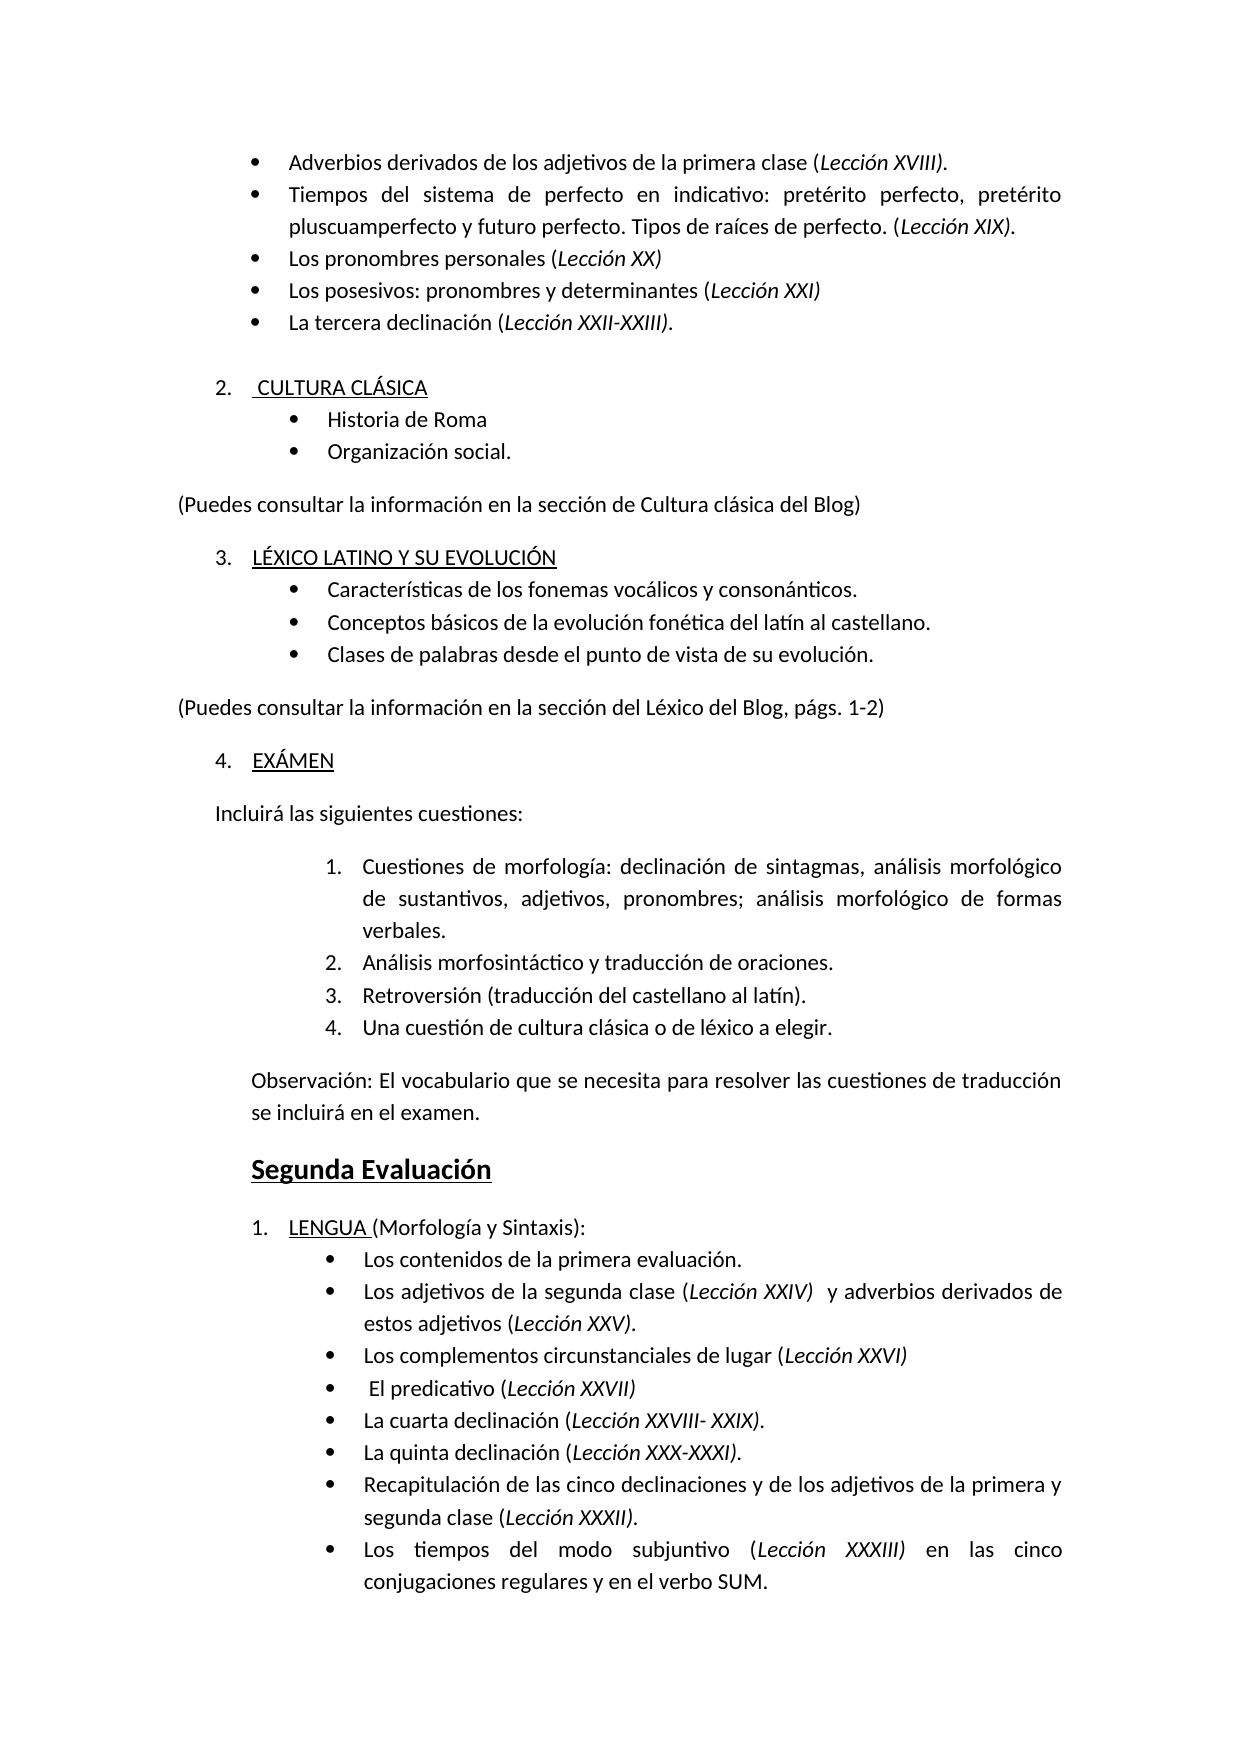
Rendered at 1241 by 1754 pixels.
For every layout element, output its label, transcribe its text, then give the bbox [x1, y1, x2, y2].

text (Puedes consultar la información en la sección del Léxico del Blog, págs. 1-2) [177, 693, 1063, 721]
list LÉXICO LATINO Y SU EVOLUCIÓN [215, 543, 1063, 571]
text Observación: El vocabulario que se necesita para resolver las cuestiones de traducción se incluirá en el examen. [251, 1066, 1063, 1126]
list Cuestiones de morfología: declinación de sintagmas, análisis morfológico de sustantivos, adjetivos, pronombres; análisis morfológico de formas verbales. [325, 852, 1063, 944]
text Incluirá las siguientes cuestiones: [215, 799, 1063, 827]
list Los pronombres personales (Lección XX) [251, 244, 1063, 272]
list La cuarta declinación (Lección XXVIII- XXIX). [326, 1406, 1063, 1434]
list Recapitulación de las cinco declinaciones y de los adjetivos de la primera y segunda clase (Lección XXXII). [326, 1470, 1063, 1531]
list Clases de palabras desde el punto de vista de su evolución. [290, 640, 1063, 668]
list CULTURA CLÁSICA [215, 373, 1063, 401]
list Organización social. [290, 437, 1063, 465]
list Análisis morfosintáctico y traducción de oraciones. [325, 948, 1063, 977]
text Segunda Evaluación [251, 1151, 1063, 1187]
list Los posesivos: pronombres y determinantes (Lección XXI) [251, 276, 1063, 304]
list Tiempos del sistema de perfecto en indicativo: pretérito perfecto, pretérito pluscuamperfecto y futuro perfecto. Tipos de raíces de perfecto. (Lección XIX). [251, 180, 1063, 240]
list Una cuestión de cultura clásica o de léxico a elegir. [325, 1013, 1063, 1041]
list Historia de Roma [290, 405, 1063, 433]
text (Puedes consultar la información en la sección de Cultura clásica del Blog) [177, 490, 1063, 518]
list Los complementos circunstanciales de lugar (Lección XXVI) [326, 1342, 1063, 1370]
list La tercera declinación (Lección XXII-XXIII). [251, 308, 1063, 337]
list Conceptos básicos de la evolución fonética del latín al castellano. [290, 608, 1063, 636]
list Los adjetivos de la segunda clase (Lección XXIV) y adverbios derivados de estos adjetivos (Lección XXV). [326, 1277, 1063, 1337]
list Características de los fonemas vocálicos y consonánticos. [290, 576, 1063, 603]
list EXÁMEN [215, 746, 1063, 774]
list La quinta declinación (Lección XXX-XXXI). [326, 1438, 1063, 1466]
list Los contenidos de la primera evaluación. [326, 1245, 1063, 1273]
list Adverbios derivados de los adjetivos de la primera clase (Lección XVIII). [251, 148, 1063, 176]
list Retroversión (traducción del castellano al latín). [325, 981, 1063, 1009]
list El predicativo (Lección XXVII) [326, 1374, 1063, 1402]
list LENGUA (Morfología y Sintaxis): [251, 1213, 1063, 1241]
list Los tiempos del modo subjuntivo (Lección XXXIII) en las cinco conjugaciones regulares y en el verbo SUM. [326, 1535, 1063, 1595]
